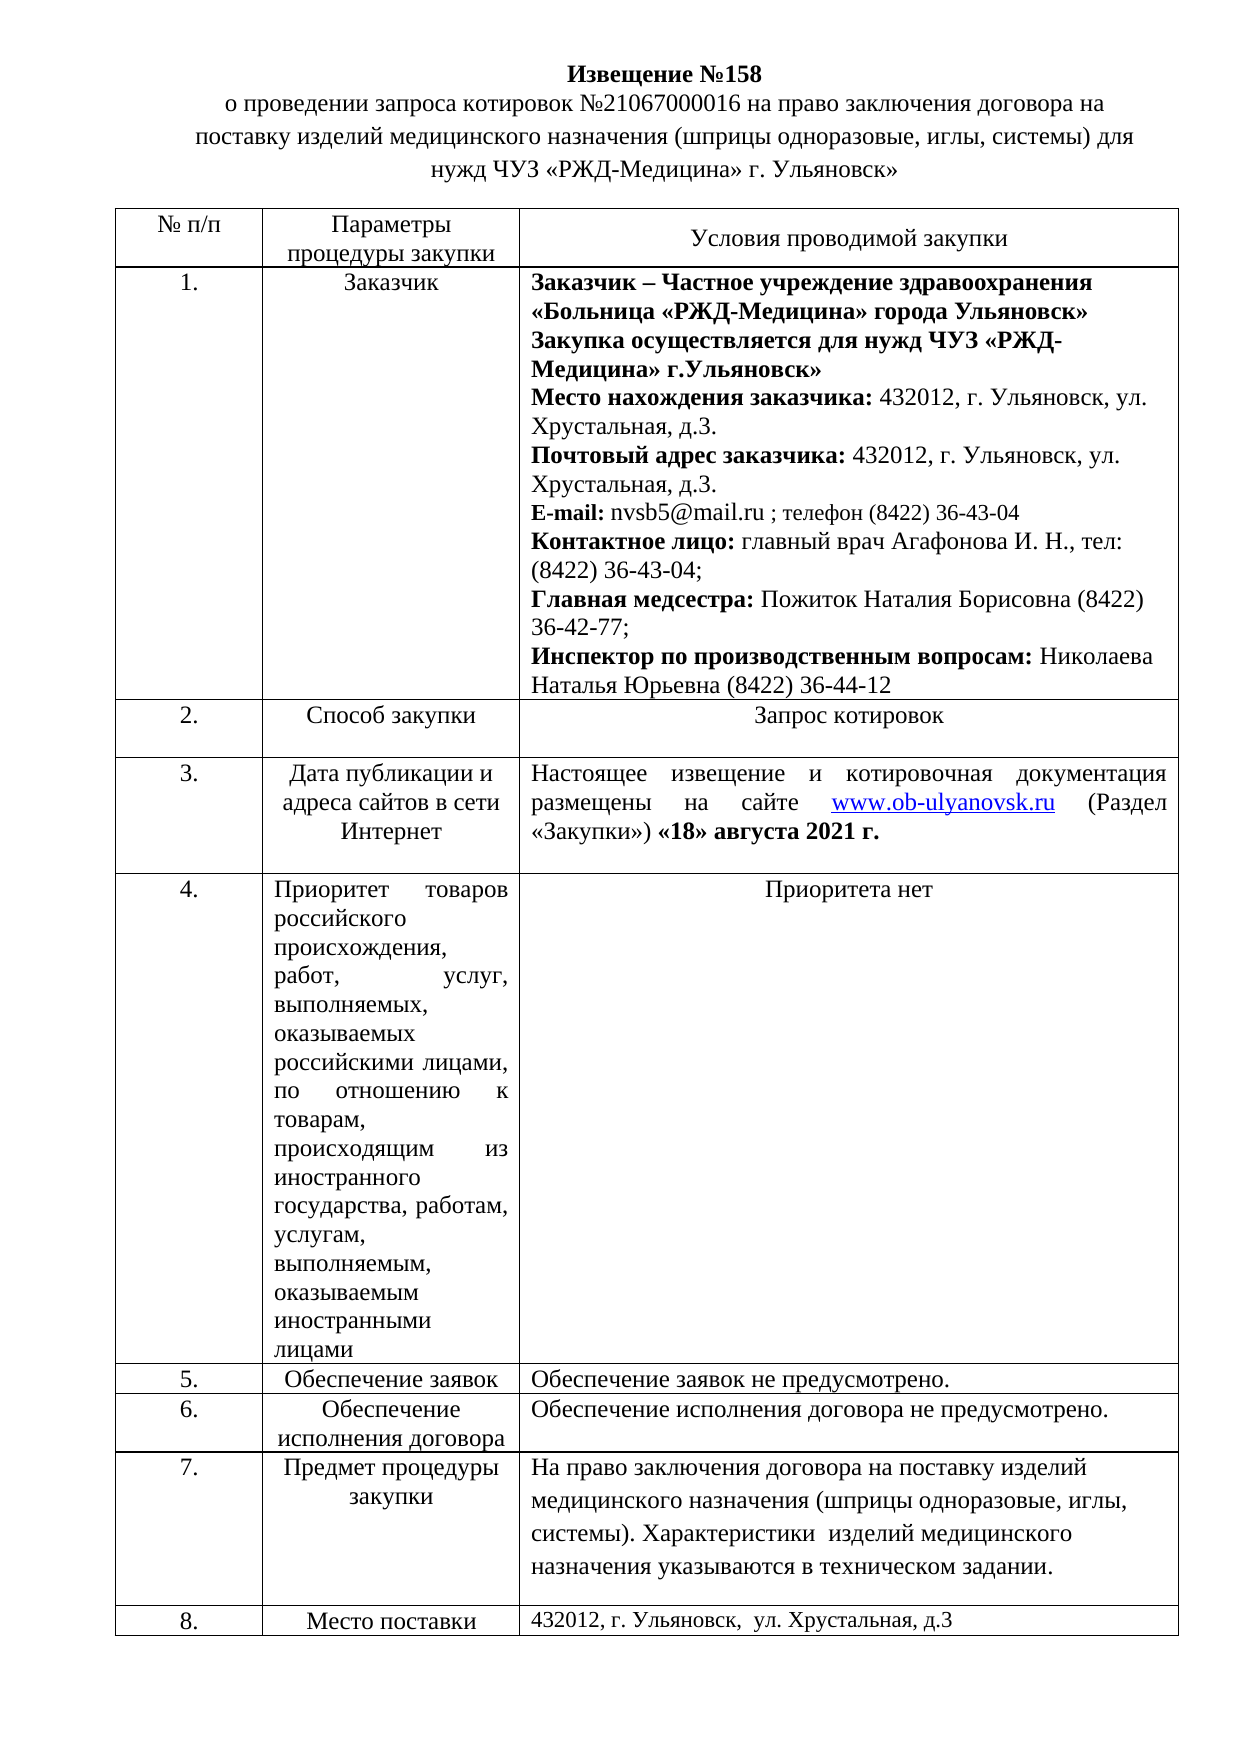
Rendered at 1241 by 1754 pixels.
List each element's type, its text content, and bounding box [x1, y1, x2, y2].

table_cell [520, 1606, 1178, 1635]
table_cell Заказчик [263, 268, 519, 699]
table_header Параметры процедуры закупки [263, 209, 519, 266]
table_cell Предмет процедуры закупки [263, 1453, 519, 1605]
table_cell Обеспечение заявок [263, 1364, 519, 1393]
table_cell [263, 1606, 519, 1635]
table_cell Способ закупки [263, 700, 519, 757]
table_cell Запрос котировок [520, 700, 1178, 757]
table_cell 2. [116, 700, 262, 757]
table_cell 7. [116, 1453, 262, 1605]
table_cell 1. [116, 268, 262, 699]
table_cell Обеспечение заявок не предусмотрено. [520, 1364, 1178, 1393]
table_cell Заказчик – Частное учреждение здравоохранения «Больница «РЖД-Медицина» города Ульяновск» Закупка осуществляется для нужд ЧУЗ «РЖД-Медицина» г.Ульяновск» Место нахождения заказчика: 432012, г. Ульяновск, ул. Хрустальная, д.3. Почтовый адрес заказчика: 432012, г. Ульяновск, ул. Хрустальная, д.3. E-mail: nvsb5@mail.ru ; телефон (8422) 36-43-04 Контактное лицо: главный врач Агафонова И. Н., тел:(8422) 36-43-04; Главная медсестра: Пожиток Наталия Борисовна (8422) 36-42-77; Инспектор по производственным вопросам: Николаева Наталья Юрьевна (8422) 36-44-12 [520, 268, 1178, 699]
table_cell Настоящее извещение и котировочная документация размещены на сайте www.ob-ulyanovsk.ru (Раздел «Закупки») «18» августа 2021 г. [520, 758, 1178, 873]
table_cell Обеспечение исполнения договора [263, 1394, 519, 1451]
text о проведении запроса котировок №21067000016 на право заключения договора на поставку изделий медицинского назначения (шприцы одноразовые, иглы, системы) для нужд ЧУЗ «РЖД-Медицина» г. Ульяновск» [177, 88, 1152, 183]
text Извещение №158 [177, 59, 1152, 88]
table_cell 6. [116, 1394, 262, 1451]
table_cell 8. [116, 1606, 262, 1635]
table_cell Приоритета нет [520, 874, 1178, 1363]
table_cell 5. [116, 1364, 262, 1393]
table_cell Обеспечение исполнения договора не предусмотрено. [520, 1394, 1178, 1451]
table_cell Приоритет товаров российского происхождения, работ, услуг, выполняемых, оказываемых российскими лицами, по отношению к товарам, происходящим из иностранного государства, работам, услугам, выполняемым, оказываемым иностранными лицами [263, 874, 519, 1363]
table_cell 4. [116, 874, 262, 1363]
table_header Условия проводимой закупки [520, 209, 1178, 266]
table_cell На право заключения договора на поставку изделий медицинского назначения (шприцы одноразовые, иглы, системы). Характеристики изделий медицинского назначения указываются в техническом задании. [520, 1453, 1178, 1605]
table_cell Дата публикации и адреса сайтов в сети Интернет [263, 758, 519, 873]
table_header № п/п [116, 209, 262, 266]
table_cell 3. [116, 758, 262, 873]
